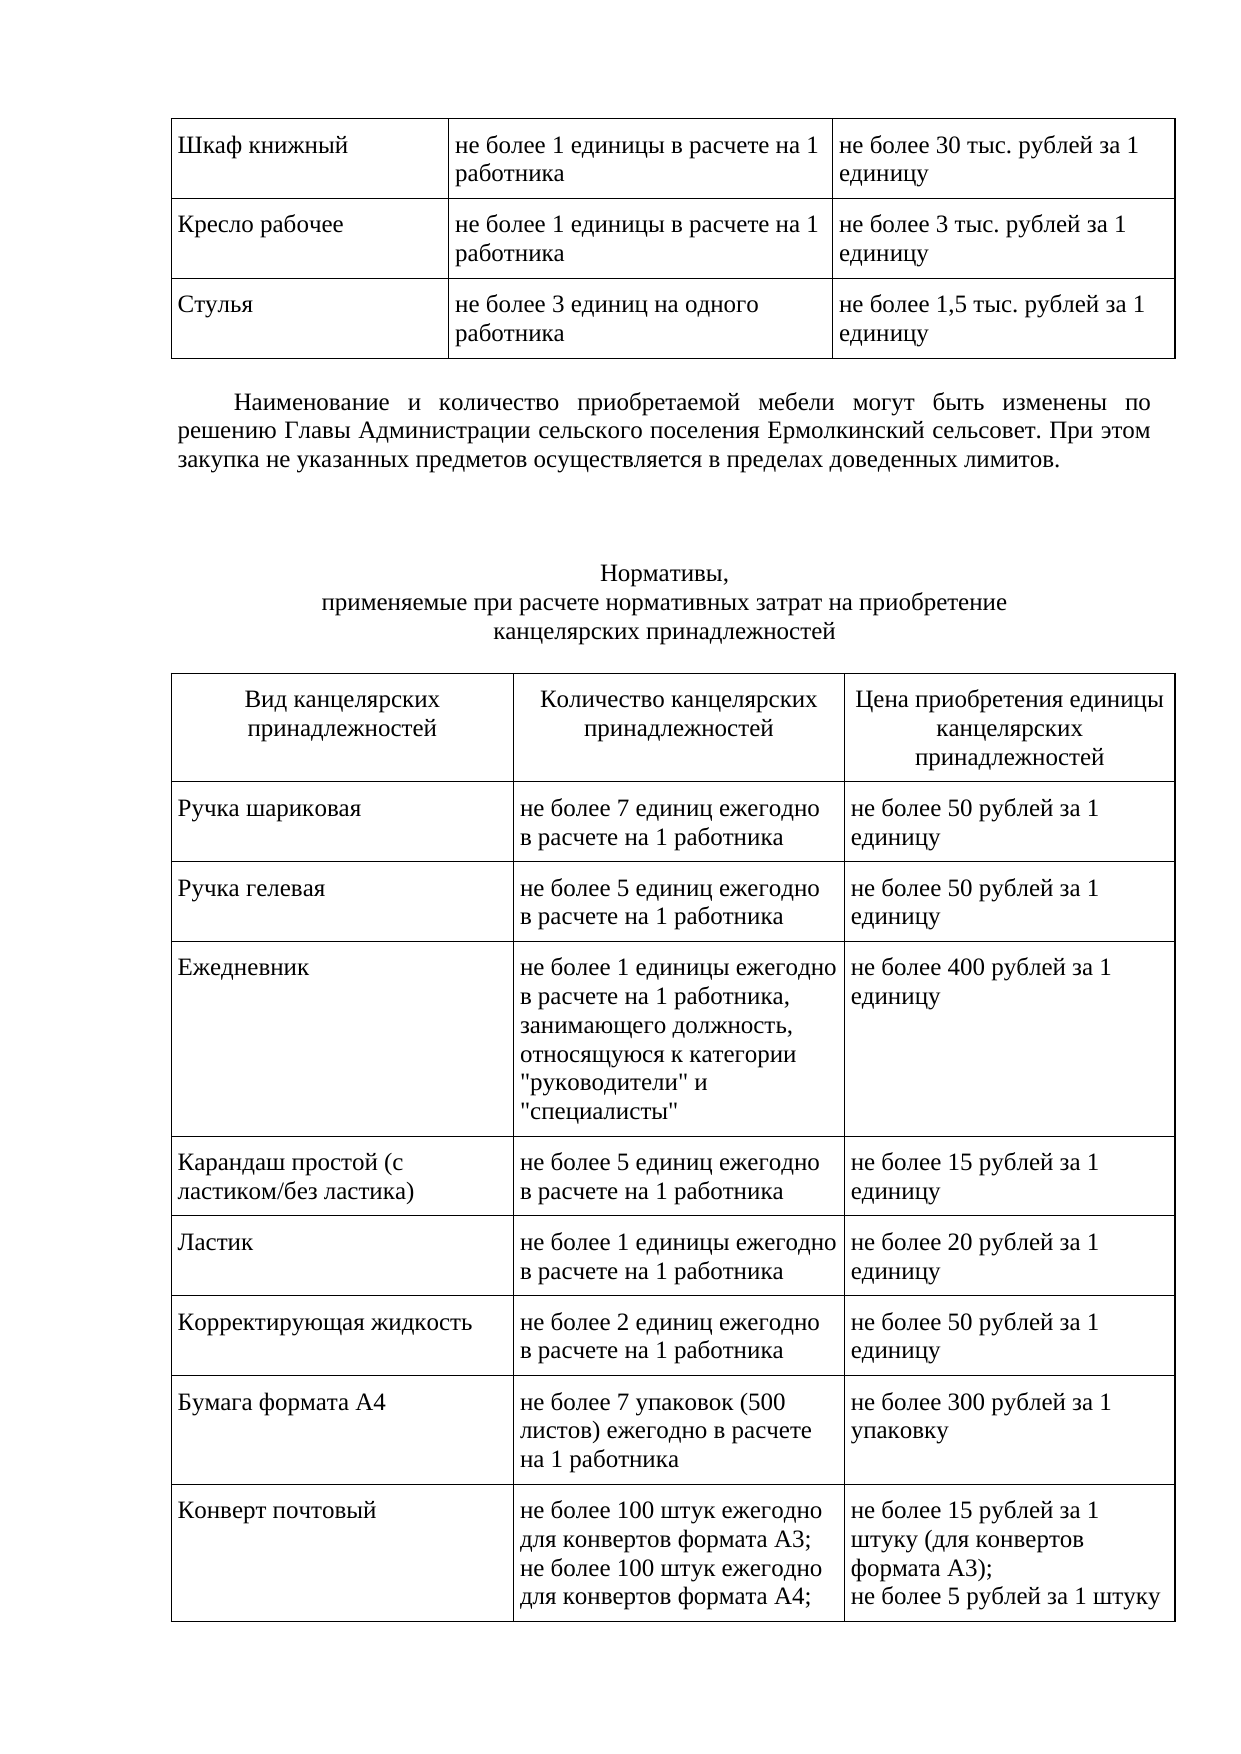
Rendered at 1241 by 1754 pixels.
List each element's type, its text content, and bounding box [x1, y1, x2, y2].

table_cell не более 2 единиц ежегодно в расчете на 1 работника [514, 1296, 844, 1375]
text применяемые при расчете нормативных затрат на приобретение [177, 587, 1152, 616]
table_cell не более 300 рублей за 1 упаковку [845, 1376, 1174, 1483]
table_cell не более 3 тыс. рублей за 1 единицу [833, 199, 1174, 278]
table_cell не более 1 единицы ежегодно в расчете на 1 работника, занимающего должность, относящуюся к категории "руководители" и "специалисты" [514, 942, 844, 1136]
table_cell Кресло рабочее [172, 199, 448, 278]
table_cell Ластик [172, 1216, 513, 1295]
table_cell Ручка шариковая [172, 782, 513, 861]
table_cell не более 20 рублей за 1 единицу [845, 1216, 1174, 1295]
table_cell не более 50 рублей за 1 единицу [845, 782, 1174, 861]
text Наименование и количество приобретаемой мебели могут быть изменены по решению Главы Администрации сельского поселения Ермолкинский сельсовет. При этом закупка не указанных предметов осуществляется в пределах доведенных лимитов. [177, 387, 1152, 473]
table_cell не более 5 единиц ежегодно в расчете на 1 работника [514, 862, 844, 941]
table_cell не более 50 рублей за 1 единицу [845, 862, 1174, 941]
table_cell Ручка гелевая [172, 862, 513, 941]
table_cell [449, 199, 832, 278]
table_cell не более 7 единиц ежегодно в расчете на 1 работника [514, 782, 844, 861]
table_cell не более 50 рублей за 1 единицу [845, 1296, 1174, 1375]
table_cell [449, 119, 832, 198]
table_cell Карандаш простой (с ластиком/без ластика) [172, 1137, 513, 1215]
table_cell не более 5 единиц ежегодно в расчете на 1 работника [514, 1137, 844, 1215]
table_cell Конверт почтовый [172, 1485, 513, 1621]
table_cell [845, 1485, 1174, 1621]
table_cell не более 400 рублей за 1 единицу [845, 942, 1174, 1136]
text Нормативы, [177, 558, 1152, 587]
table_cell Шкаф книжный [172, 119, 448, 198]
table_cell Ежедневник [172, 942, 513, 1136]
table_cell не более 3 единиц на одного работника [449, 279, 832, 357]
table_cell Стулья [172, 279, 448, 357]
table_cell Корректирующая жидкость [172, 1296, 513, 1375]
table_cell не более 1,5 тыс. рублей за 1 единицу [833, 279, 1174, 357]
table_header Цена приобретения единицы канцелярских принадлежностей [845, 674, 1174, 781]
table_cell не более 1 единицы ежегодно в расчете на 1 работника [514, 1216, 844, 1295]
table_cell Бумага формата A4 [172, 1376, 513, 1483]
table_cell не более 15 рублей за 1 единицу [845, 1137, 1174, 1215]
table_header Вид канцелярских принадлежностей [172, 674, 513, 781]
table_header Количество канцелярских принадлежностей [514, 674, 844, 781]
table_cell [833, 119, 1174, 198]
text канцелярских принадлежностей [177, 616, 1152, 644]
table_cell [514, 1485, 844, 1621]
table_cell не более 7 упаковок (500 листов) ежегодно в расчете на 1 работника [514, 1376, 844, 1483]
